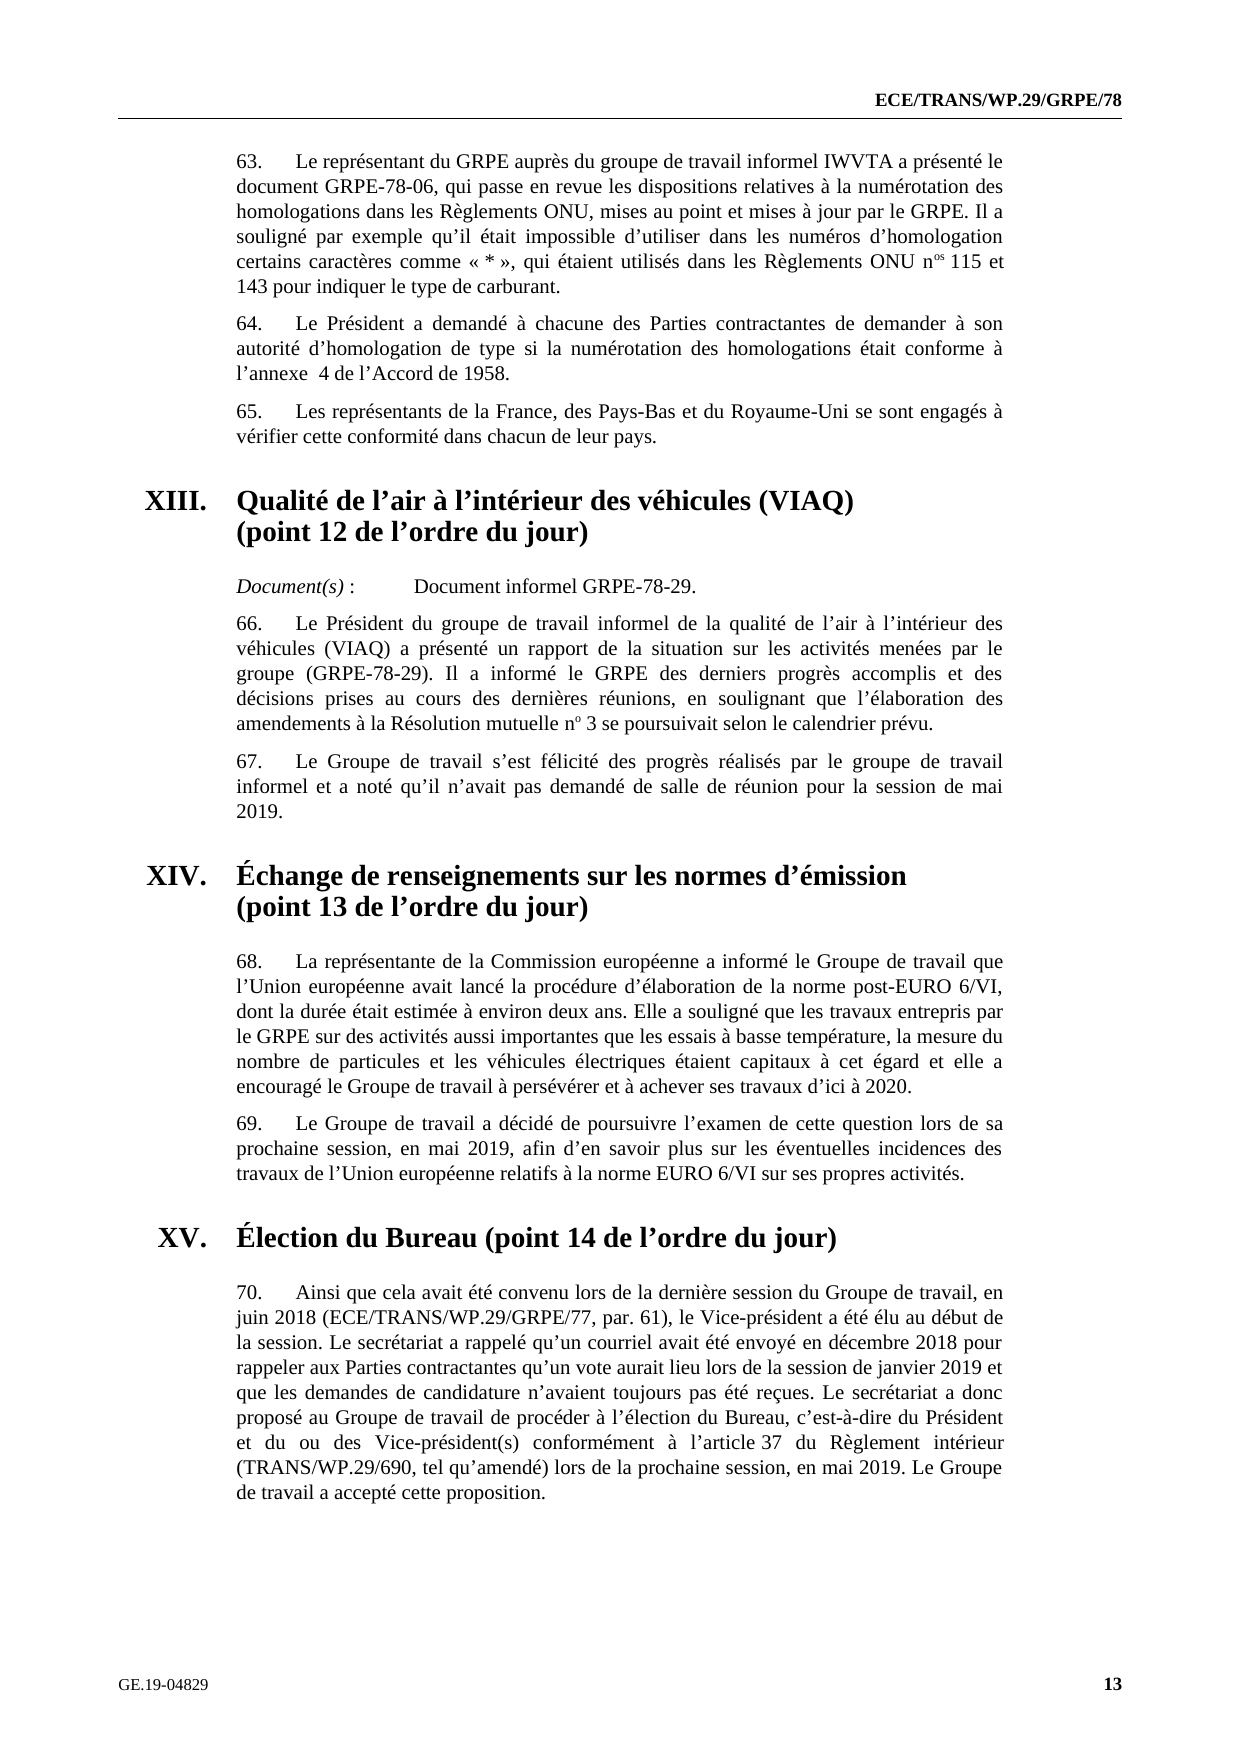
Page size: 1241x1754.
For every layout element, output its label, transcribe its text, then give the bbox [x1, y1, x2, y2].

text XIII. Qualité de l’air à l’intérieur des véhicules (VIAQ) (point 12 de l’ordre du jour) [118, 485, 1004, 548]
text XIV. Échange de renseignements sur les normes d’émission (point 13 de l’ordre du jour) [118, 860, 1004, 923]
text 64. Le Président a demandé à chacune des Parties contractantes de demander à son autorité d’homologation de type si la numérotation des homologations était conforme à l’annexe 4 de l’Accord de 1958. [236, 310, 1004, 385]
text 67. Le Groupe de travail s’est félicité des progrès réalisés par le groupe de travail informel et a noté qu’il n’avait pas demandé de salle de réunion pour la session de mai 2019. [236, 748, 1004, 823]
text 69. Le Groupe de travail a décidé de poursuivre l’examen de cette question lors de sa prochaine session, en mai 2019, afin d’en savoir plus sur les éventuelles incidences des travaux de l’Union européenne relatifs à la norme EURO 6/VI sur ses propres activités. [236, 1110, 1004, 1185]
text XV. Élection du Bureau (point 14 de l’ordre du jour) [118, 1223, 1004, 1254]
text 70. Ainsi que cela avait été convenu lors de la dernière session du Groupe de travail, en juin 2018 (ECE/TRANS/WP.29/GRPE/77, par. 61), le Vice-président a été élu au début de la session. Le secrétariat a rappelé qu’un courriel avait été envoyé en décembre 2018 pour rappeler aux Parties contractantes qu’un vote aurait lieu lors de la session de janvier 2019 et que les demandes de candidature n’avaient toujours pas été reçues. Le secrétariat a donc proposé au Groupe de travail de procéder à l’élection du Bureau, c’est-à-dire du Président et du ou des Vice-président(s) conformément à l’article 37 du Règlement intérieur (TRANS/WP.29/690, tel qu’amendé) lors de la prochaine session, en mai 2019. Le Groupe de travail a accepté cette proposition. [236, 1279, 1004, 1504]
text Document(s) : Document informel GRPE-78-29. [236, 573, 1004, 598]
text 66. Le Président du groupe de travail informel de la qualité de l’air à l’intérieur des véhicules (VIAQ) a présenté un rapport de la situation sur les activités menées par le groupe (GRPE-78-29). Il a informé le GRPE des derniers progrès accomplis et des décisions prises au cours des dernières réunions, en soulignant que l’élaboration des amendements à la Résolution mutuelle no 3 se poursuivait selon le calendrier prévu. [236, 610, 1004, 735]
text 63. Le représentant du GRPE auprès du groupe de travail informel IWVTA a présenté le document GRPE-78-06, qui passe en revue les dispositions relatives à la numérotation des homologations dans les Règlements ONU, mises au point et mises à jour par le GRPE. Il a souligné par exemple qu’il était impossible d’utiliser dans les numéros d’homologation certains caractères comme « * », qui étaient utilisés dans les Règlements ONU nos 115 et 143 pour indiquer le type de carburant. [236, 148, 1004, 298]
text 65. Les représentants de la France, des Pays-Bas et du Royaume-Uni se sont engagés à vérifier cette conformité dans chacun de leur pays. [236, 398, 1004, 448]
text 68. La représentante de la Commission européenne a informé le Groupe de travail que l’Union européenne avait lancé la procédure d’élaboration de la norme post-EURO 6/VI, dont la durée était estimée à environ deux ans. Elle a souligné que les travaux entrepris par le GRPE sur des activités aussi importantes que les essais à basse température, la mesure du nombre de particules et les véhicules électriques étaient capitaux à cet égard et elle a encouragé le Groupe de travail à persévérer et à achever ses travaux d’ici à 2020. [236, 948, 1004, 1098]
